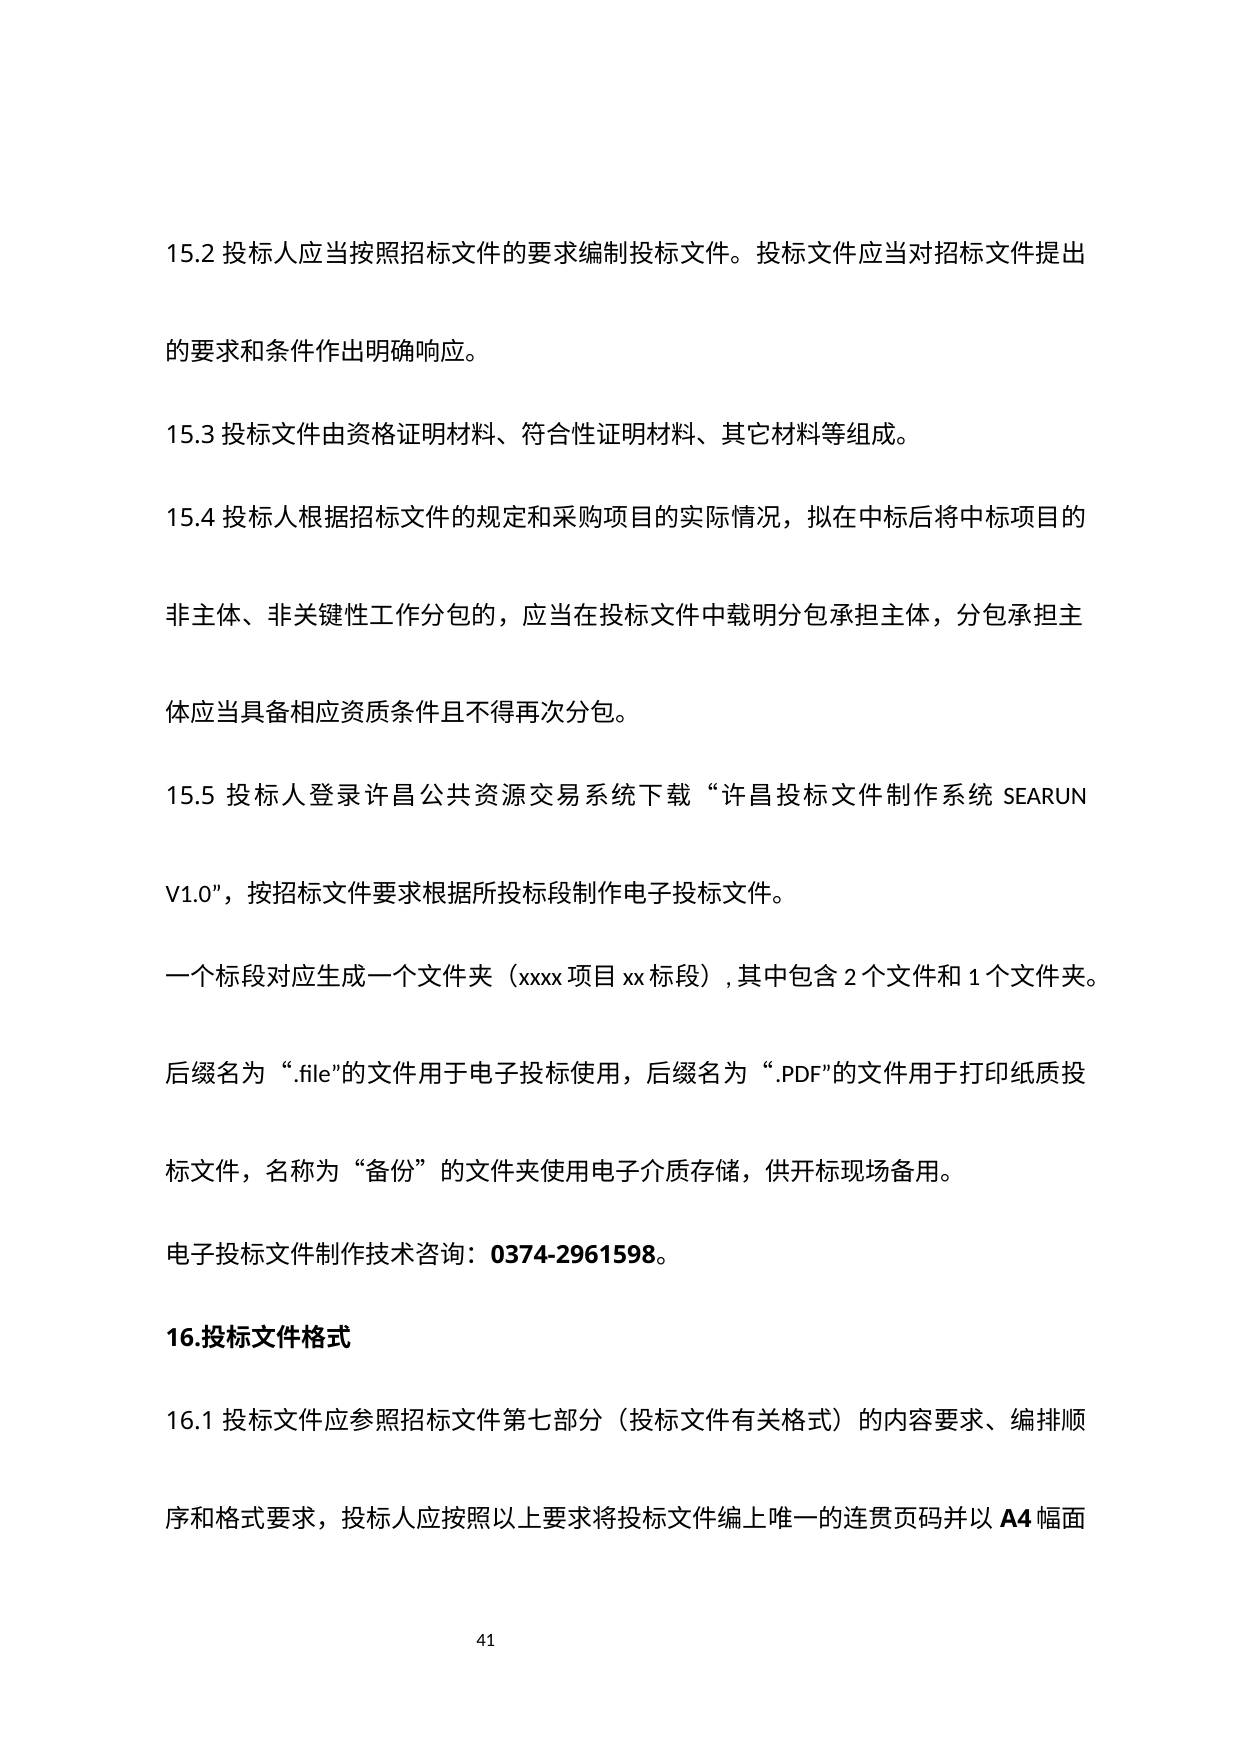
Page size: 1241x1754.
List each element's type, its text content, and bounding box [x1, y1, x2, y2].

text 15.2 投标人应当按照招标文件的要求编制投标文件。投标文件应当对招标文件提出的要求和条件作出明确响应。 [165, 219, 1087, 382]
text 一个标段对应生成一个文件夹（xxxx项目xx标段）, 其中包含2个文件和1个文件夹。后缀名为“.file”的文件用于电子投标使用，后缀名为“.PDF”的文件用于打印纸质投标文件，名称为“备份”的文件夹使用电子介质存储，供开标现场备用。 [165, 942, 1087, 1202]
text 16.投标文件格式 [165, 1303, 1087, 1368]
text 15.5 投标人登录许昌公共资源交易系统下载“许昌投标文件制作系统SEARUN V1.0”，按招标文件要求根据所投标段制作电子投标文件。 [165, 761, 1087, 924]
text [165, 1386, 1087, 1549]
text 15.3 投标文件由资格证明材料、符合性证明材料、其它材料等组成。 [165, 400, 1087, 465]
text 15.4 投标人根据招标文件的规定和采购项目的实际情况，拟在中标后将中标项目的非主体、非关键性工作分包的，应当在投标文件中载明分包承担主体，分包承担主体应当具备相应资质条件且不得再次分包。 [165, 483, 1087, 743]
text 电子投标文件制作技术咨询：0374-2961598。 [165, 1220, 1087, 1285]
